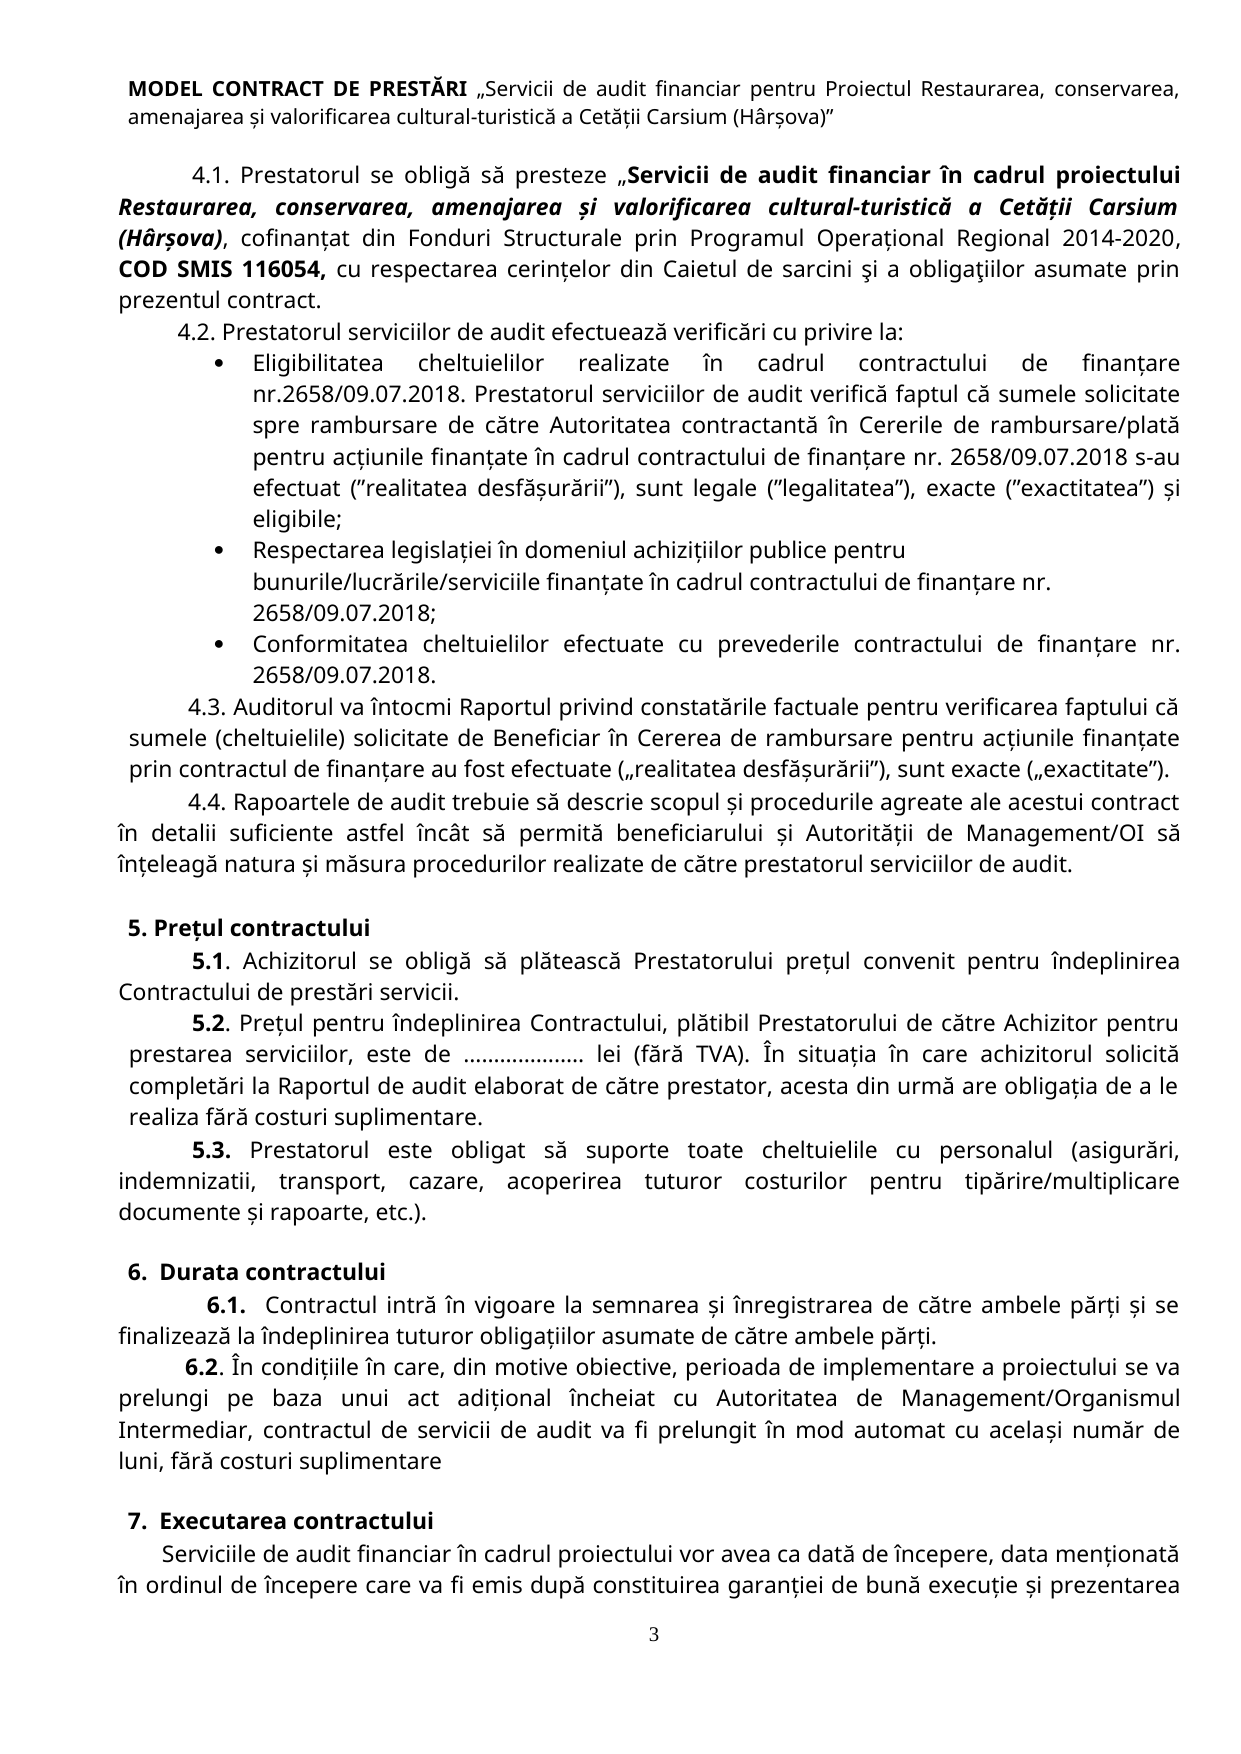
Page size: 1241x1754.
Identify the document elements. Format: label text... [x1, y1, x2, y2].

text 5.2. Preţul pentru îndeplinirea Contractului, plătibil Prestatorului de către Achizitor pentru prestarea serviciilor, este de ……………….. lei (fără TVA). În situația în care achizitorul solicită completări la Raportul de audit elaborat de către prestator, acesta din urmă are obligația de a le realiza fără costuri suplimentare. [129, 1007, 1180, 1132]
text 4.1. Prestatorul se obligă să presteze „Servicii de audit financiar în cadrul proiectului Restaurarea, conservarea, amenajarea și valorificarea cultural-turistică a Cetății Carsium (Hârșova), cofinanţat din Fonduri Structurale prin Programul Operațional Regional 2014-2020, COD SMIS 116054, cu respectarea cerințelor din Caietul de sarcini şi a obligaţiilor asumate prin prezentul contract. [118, 159, 1181, 316]
list Respectarea legislaţiei în domeniul achiziţiilor publice pentru bunurile/lucrările/serviciile finanţate în cadrul contractului de finanţare nr. 2658/09.07.2018; [215, 534, 1181, 628]
text 6.2. În condiţiile în care, din motive obiective, perioada de implementare a proiectului se va prelungi pe baza unui act adiţional încheiat cu Autoritatea de Management/Organismul Intermediar, contractul de servicii de audit va fi prelungit în mod automat cu acelaşi număr de luni, fără costuri suplimentare [118, 1351, 1181, 1476]
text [118, 1537, 1181, 1600]
text 6.1. Contractul intră în vigoare la semnarea și înregistrarea de către ambele părți și se finalizează la îndeplinirea tuturor obligațiilor asumate de către ambele părți. [118, 1289, 1181, 1351]
list Conformitatea cheltuielilor efectuate cu prevederile contractului de finanţare nr. 2658/09.07.2018. [215, 628, 1181, 691]
text 7. Executarea contractului [128, 1505, 1180, 1536]
text 4.3. Auditorul va întocmi Raportul privind constatările factuale pentru verificarea faptului că sumele (cheltuielile) solicitate de Beneficiar în Cererea de rambursare pentru acţiunile finanţate prin contractul de finanţare au fost efectuate („realitatea desfăşurării”), sunt exacte („exactitate”). [129, 691, 1180, 784]
text 4.2. Prestatorul serviciilor de audit efectuează verificări cu privire la: [129, 316, 1181, 347]
text 4.4. Rapoartele de audit trebuie să descrie scopul și procedurile agreate ale acestui contract în detalii suficiente astfel încât să permită beneficiarului şi Autorităţii de Management/OI să înţeleagă natura şi măsura procedurilor realizate de către prestatorul serviciilor de audit. [118, 786, 1181, 879]
text 6. Durata contractului [128, 1256, 1180, 1287]
text 5.1. Achizitorul se obligă să plătească Prestatorului preţul convenit pentru îndeplinirea Contractului de prestări servicii. [118, 945, 1181, 1007]
list Eligibilitatea cheltuielilor realizate în cadrul contractului de finanțare nr.2658/09.07.2018. Prestatorul serviciilor de audit verifică faptul că sumele solicitate spre rambursare de către Autoritatea contractantă în Cererile de rambursare/plată pentru acțiunile finanțate în cadrul contractului de finanțare nr. 2658/09.07.2018 s-au efectuat (”realitatea desfășurării”), sunt legale (”legalitatea”), exacte (”exactitatea”) și eligibile; [215, 347, 1181, 534]
text 5.3. Prestatorul este obligat să suporte toate cheltuielile cu personalul (asigurări, indemnizatii, transport, cazare, acoperirea tuturor costurilor pentru tipărire/multiplicare documente și rapoarte, etc.). [118, 1133, 1181, 1227]
text 5. Preţul contractului [128, 912, 1180, 943]
